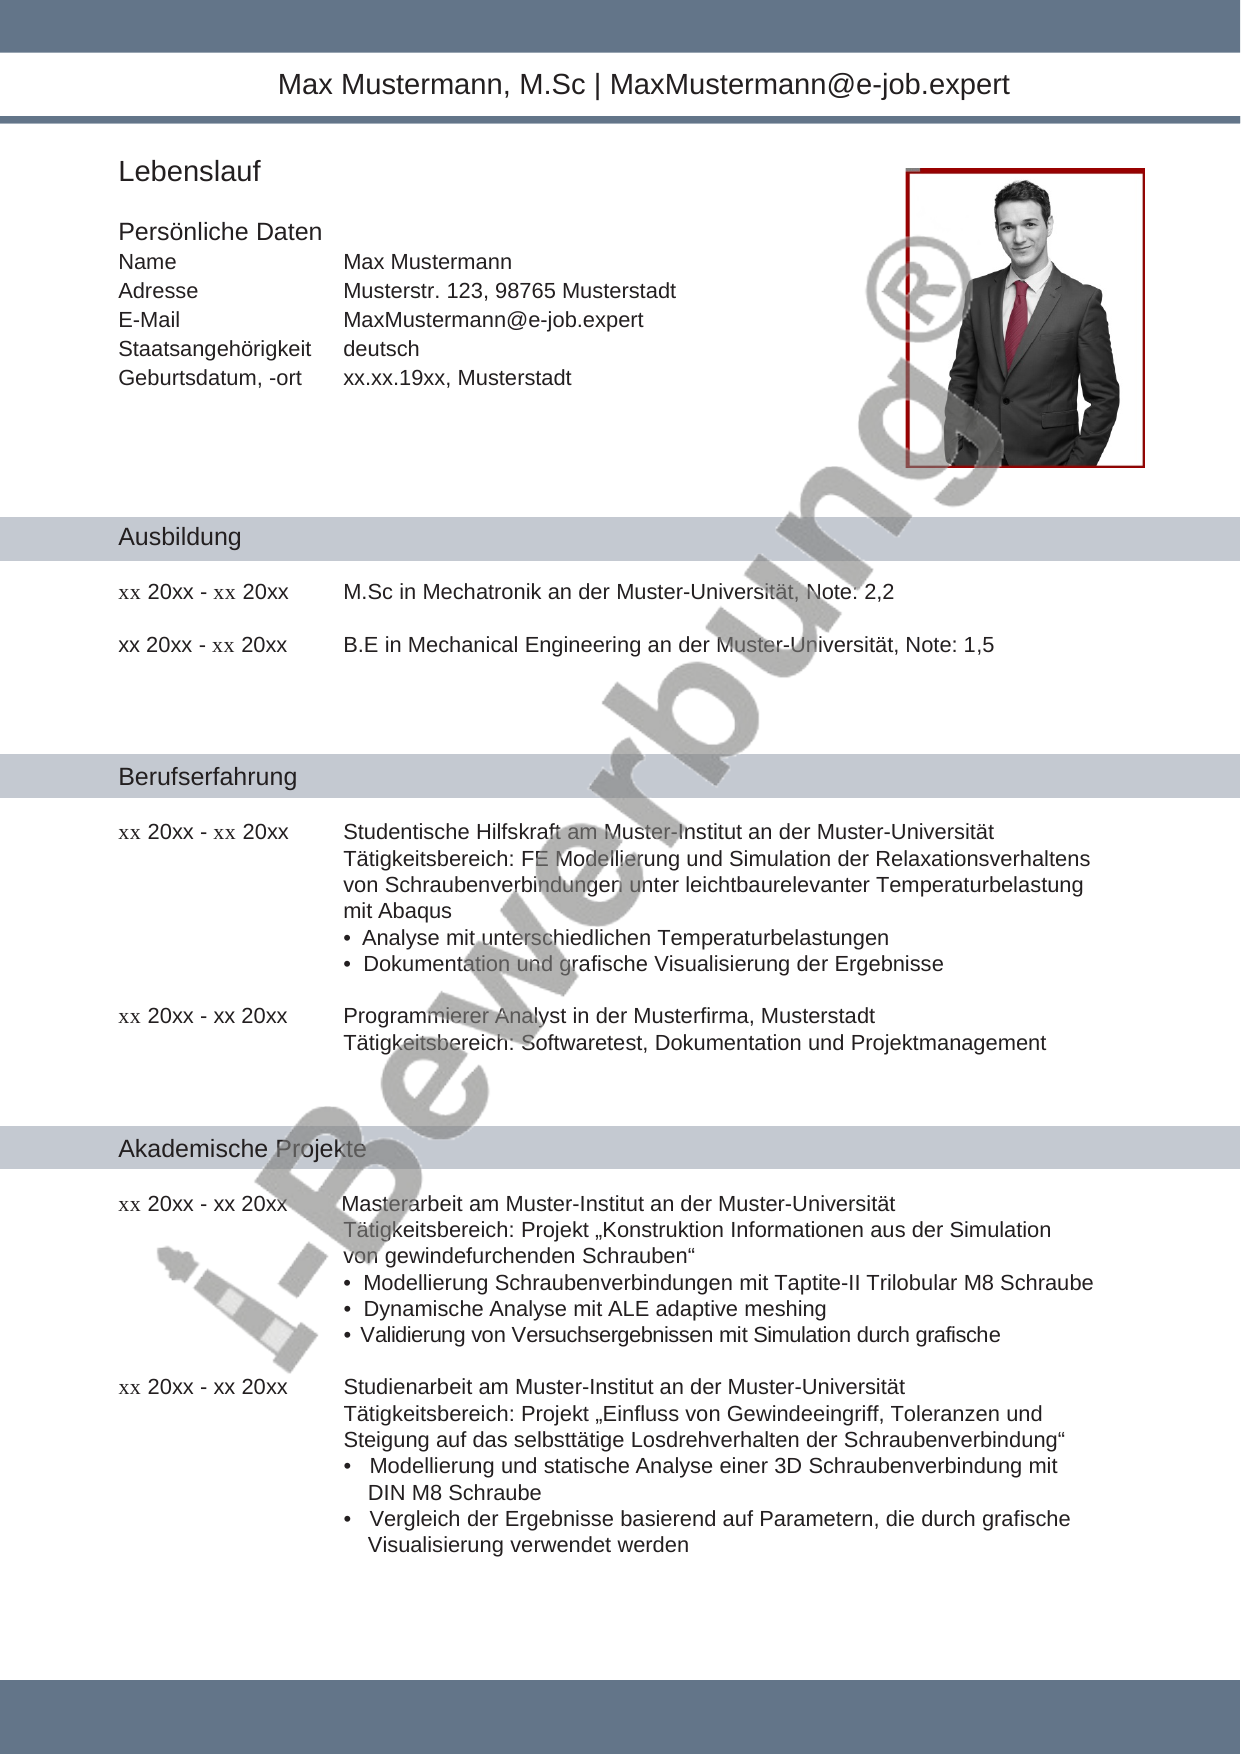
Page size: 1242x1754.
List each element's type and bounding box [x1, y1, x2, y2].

picture [150, 168, 1145, 1378]
